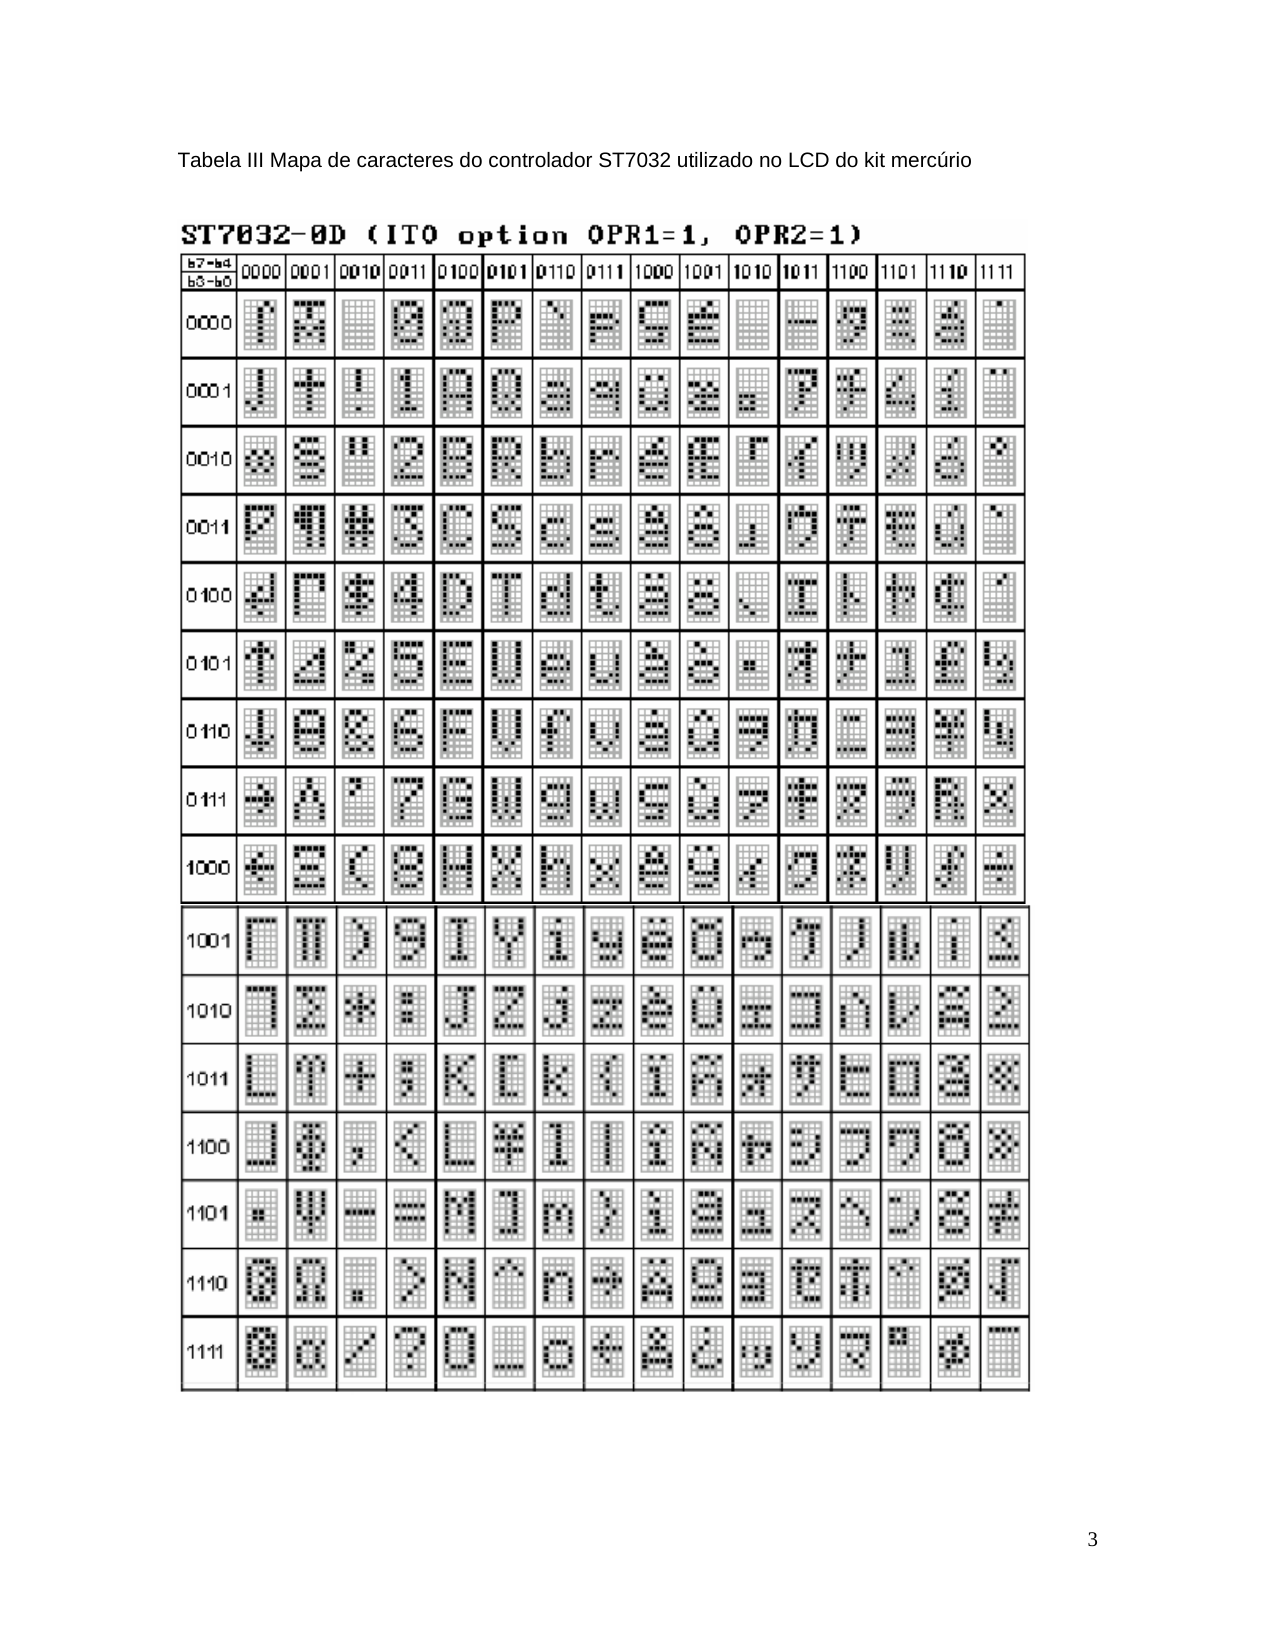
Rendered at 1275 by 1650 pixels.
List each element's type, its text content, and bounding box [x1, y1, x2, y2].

picture [175, 219, 1038, 1395]
text Tabela III Mapa de caracteres do controlador ST7032 utilizado no LCD do kit mercúrio [177, 148, 1098, 172]
